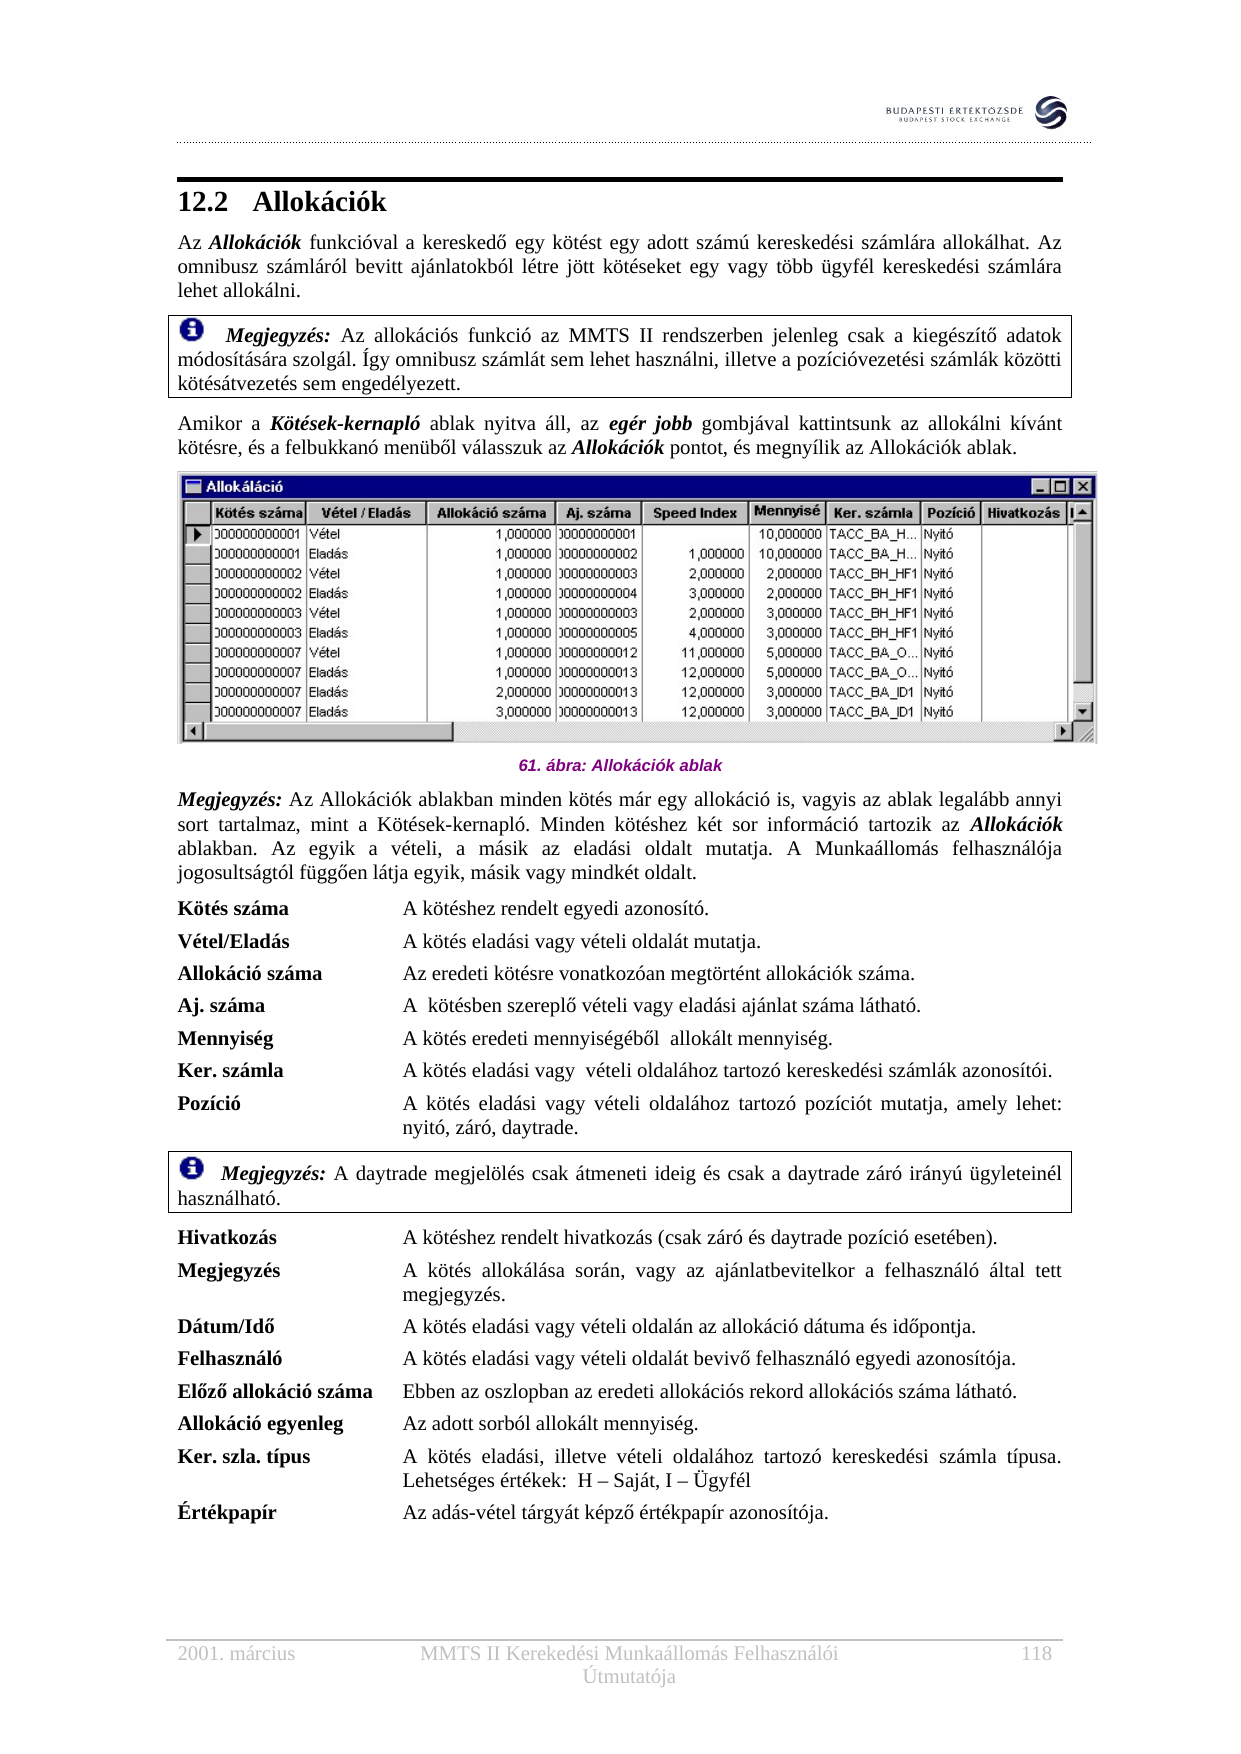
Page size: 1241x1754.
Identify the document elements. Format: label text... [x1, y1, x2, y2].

text Előző allokáció száma Ebben az oszlopban az eredeti allokációs rekord allokációs száma látható. [177, 1379, 1063, 1403]
text Megjegyzés: A daytrade megjelölés csak átmeneti ideig és csak a daytrade záró irányú ügyleteinél használható. [169, 1152, 1071, 1212]
text Vétel/Eladás A kötés eladási vagy vételi oldalát mutatja. [177, 928, 1063, 953]
text Dátum/Idő A kötés eladási vagy vételi oldalán az allokáció dátuma és időpontja. [177, 1314, 1063, 1338]
text Mennyiség A kötés eredeti mennyiségéből allokált mennyiség. [177, 1026, 1063, 1050]
text Az Allokációk funkcióval a kereskedő egy kötést egy adott számú kereskedési számlára allokálhat. Az omnibusz számláról bevitt ajánlatokból létre jött kötéseket egy vagy több ügyfél kereskedési számlára lehet allokálni. [177, 230, 1063, 302]
picture [177, 316, 207, 343]
picture [177, 1154, 207, 1181]
text Aj. száma A kötésben szereplő vételi vagy eladási ajánlat száma látható. [177, 993, 1063, 1017]
text Megjegyzés: Az allokációs funkció az MMTS II rendszerben jelenleg csak a kiegészítő adatok módosítására szolgál. Így omnibusz számlát sem lehet használni, illetve a pozícióvezetési számlák közötti kötésátvezetés sem engedélyezett. [169, 316, 1071, 397]
text Felhasználó A kötés eladási vagy vételi oldalát bevivő felhasználó egyedi azonosítója. [177, 1346, 1063, 1370]
text Értékpapír Az adás-vétel tárgyát képző értékpapír azonosítója. [177, 1500, 1063, 1524]
text 61. ábra: Allokációk ablak [177, 756, 1063, 775]
text Allokáció egyenleg Az adott sorból allokált mennyiség. [177, 1411, 1063, 1435]
text Ker. számla A kötés eladási vagy vételi oldalához tartozó kereskedési számlák azonosítói. [177, 1058, 1063, 1082]
text Hivatkozás A kötéshez rendelt hivatkozás (csak záró és daytrade pozíció esetében). [177, 1225, 1063, 1249]
text Allokáció száma Az eredeti kötésre vonatkozóan megtörtént allokációk száma. [177, 961, 1063, 985]
subtitle Allokációk [177, 182, 1063, 218]
picture [177, 471, 1098, 744]
text Megjegyzés A kötés allokálása során, vagy az ajánlatbevitelkor a felhasználó által tett megjegyzés. [177, 1257, 1063, 1306]
text Megjegyzés: Az Allokációk ablakban minden kötés már egy allokáció is, vagyis az ablak legalább annyi sort tartalmaz, mint a Kötések-kernapló. Minden kötéshez két sor információ tartozik az Allokációk ablakban. Az egyik a vételi, a másik az eladási oldalt mutatja. A Munkaállomás felhasználója jogosultságtól függően látja egyik, másik vagy mindkét oldalt. [177, 787, 1063, 884]
text Pozíció A kötés eladási vagy vételi oldalához tartozó pozíciót mutatja, amely lehet: nyitó, záró, daytrade. [177, 1091, 1063, 1139]
picture [870, 88, 1082, 137]
text Kötés száma A kötéshez rendelt egyedi azonosító. [177, 896, 1063, 920]
text Ker. szla. típus A kötés eladási, illetve vételi oldalához tartozó kereskedési számla típusa. Lehetséges értékek: H – Saját, I – Ügyfél [177, 1443, 1063, 1492]
text Amikor a Kötések-kernapló ablak nyitva áll, az egér jobb gombjával kattintsunk az allokálni kívánt kötésre, és a felbukkanó menüből válasszuk az Allokációk pontot, és megnyílik az Allokációk ablak. [177, 411, 1063, 459]
